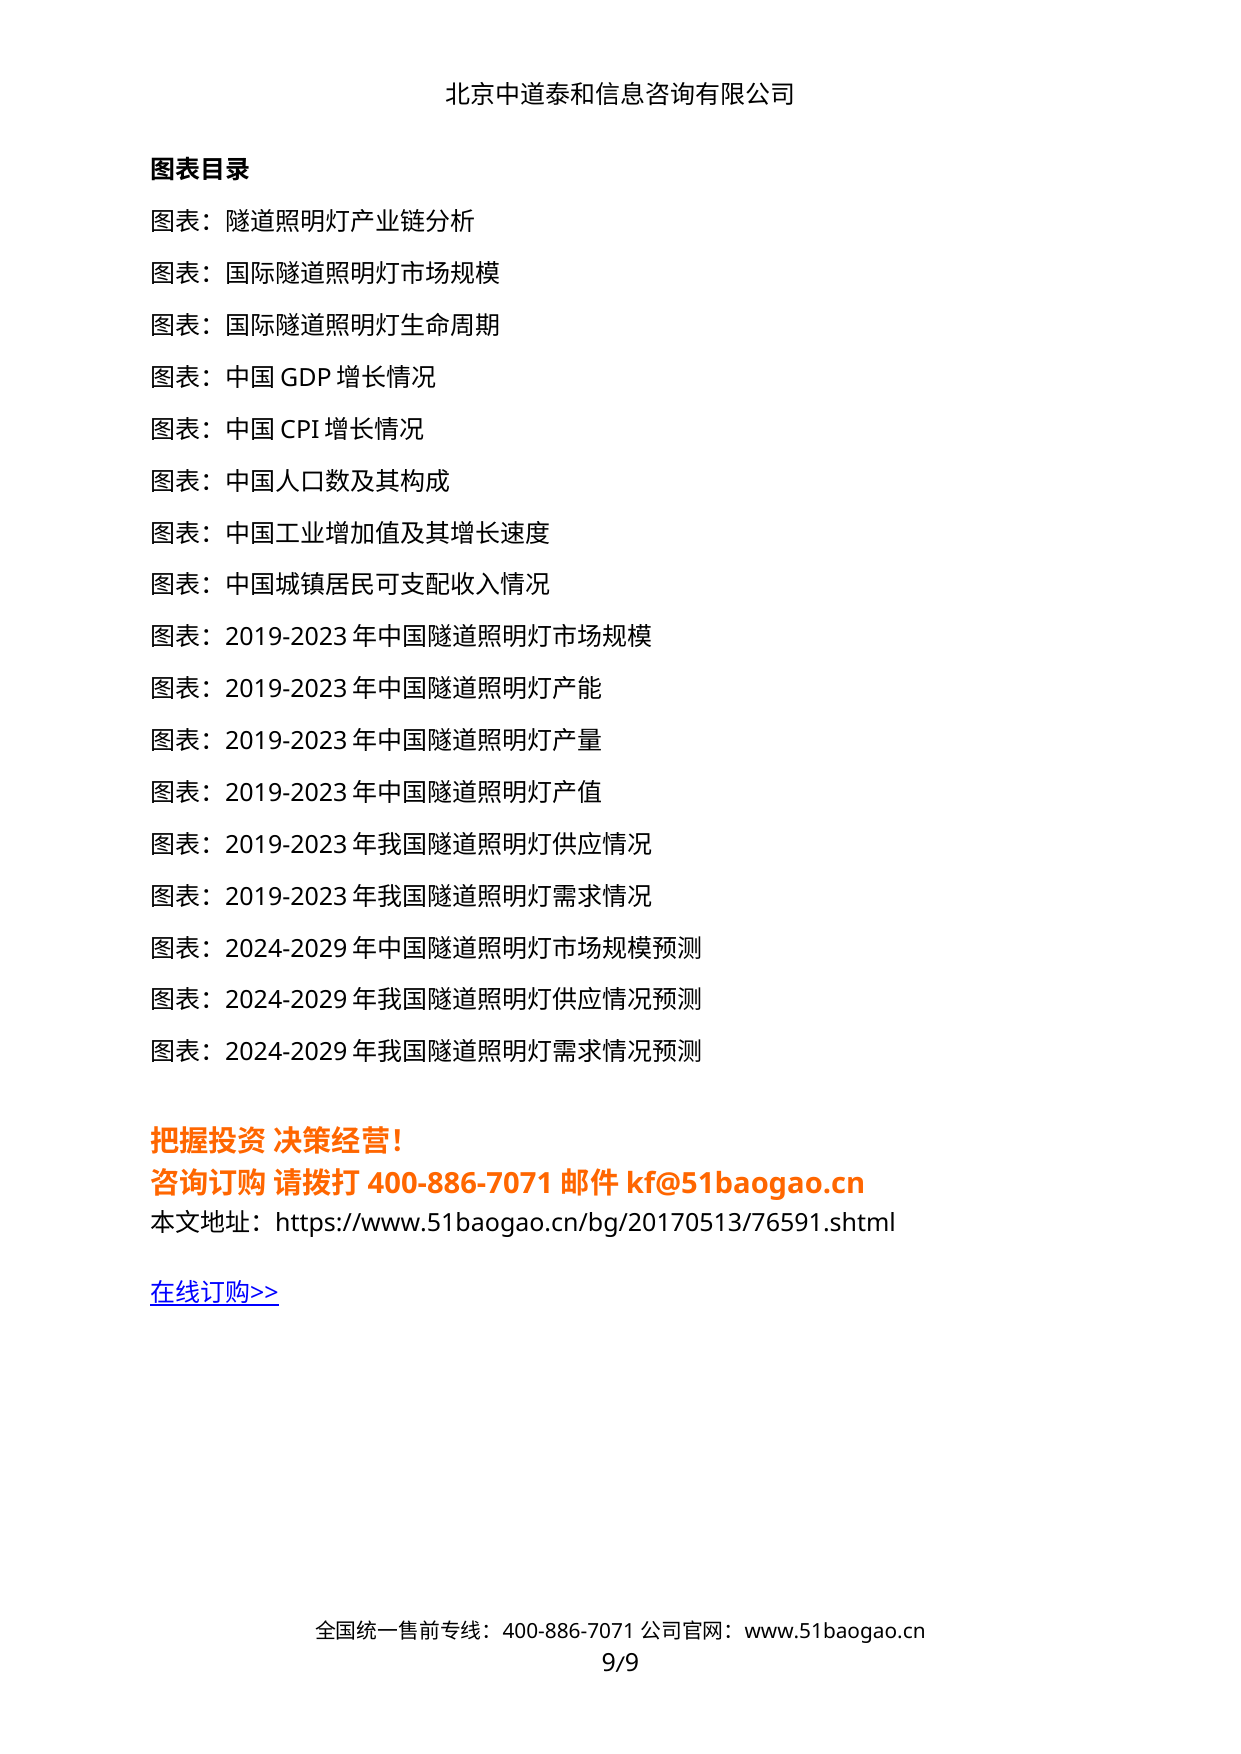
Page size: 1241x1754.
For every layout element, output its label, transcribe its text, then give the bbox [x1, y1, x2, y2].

text 图表：2019-2023年中国隧道照明灯产值 [150, 772, 1090, 809]
text 图表：国际隧道照明灯生命周期 [150, 306, 1090, 342]
text 图表：2024-2029年我国隧道照明灯需求情况预测 [150, 1032, 1090, 1068]
text 图表：中国CPI增长情况 [150, 409, 1090, 446]
text 图表：2024-2029年中国隧道照明灯市场规模预测 [150, 928, 1090, 964]
text 图表：中国GDP增长情况 [150, 357, 1090, 394]
text 图表：中国人口数及其构成 [150, 461, 1090, 497]
text 图表：国际隧道照明灯市场规模 [150, 254, 1090, 290]
text 图表：2024-2029年我国隧道照明灯供应情况预测 [150, 980, 1090, 1016]
text 图表：2019-2023年中国隧道照明灯产能 [150, 669, 1090, 705]
text 图表：2019-2023年我国隧道照明灯供应情况 [150, 824, 1090, 861]
text 把握投资 决策经营！咨询订购 请拨打 400-886-7071 邮件 kf@51baogao.cn本文地址：https://www.51baogao.cn/bg/20170513/76591.shtml [150, 1084, 1090, 1239]
text 图表目录 [150, 150, 1090, 186]
text 图表：2019-2023年我国隧道照明灯需求情况 [150, 876, 1090, 912]
text 图表：中国城镇居民可支配收入情况 [150, 565, 1090, 601]
text 图表：2019-2023年中国隧道照明灯产量 [150, 721, 1090, 757]
text 图表：隧道照明灯产业链分析 [150, 202, 1090, 238]
text 图表：2019-2023年中国隧道照明灯市场规模 [150, 617, 1090, 653]
text 图表：中国工业增加值及其增长速度 [150, 513, 1090, 549]
text 在线订购>> [150, 1239, 1090, 1309]
